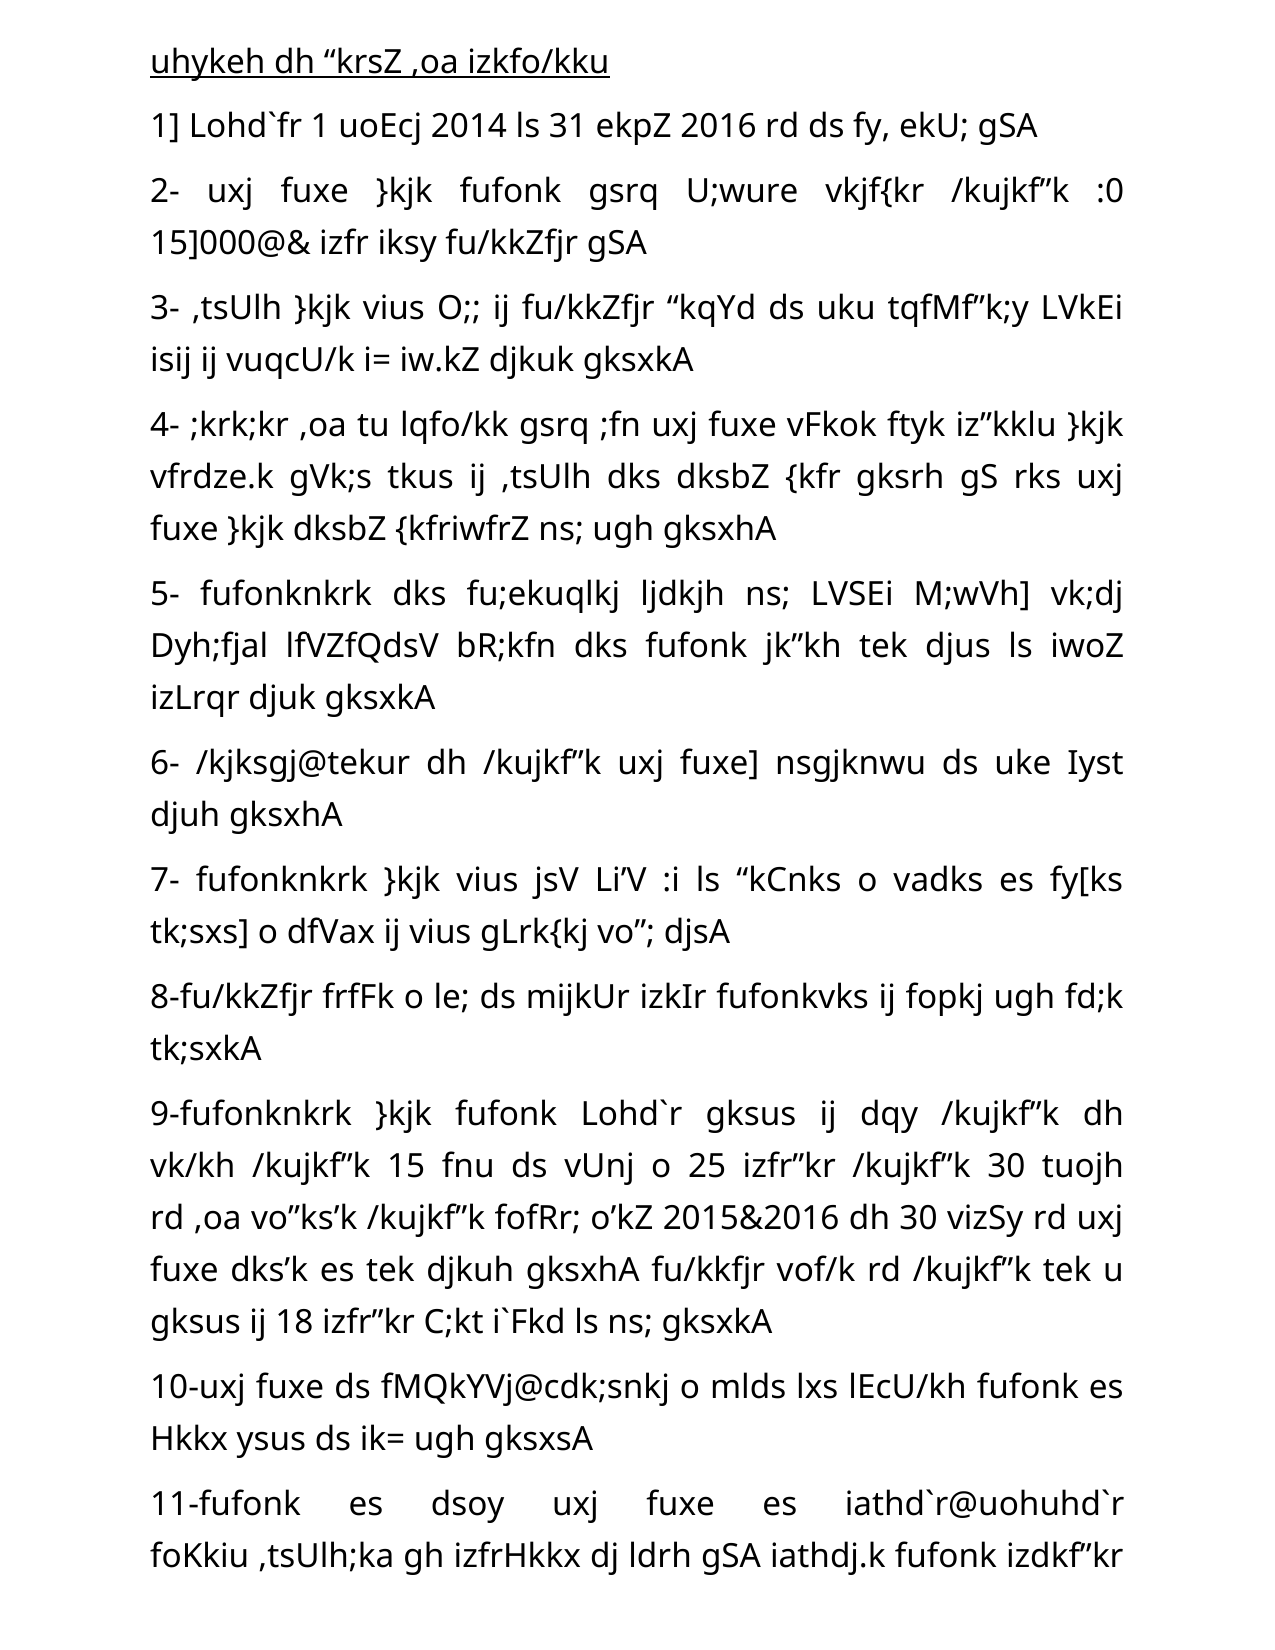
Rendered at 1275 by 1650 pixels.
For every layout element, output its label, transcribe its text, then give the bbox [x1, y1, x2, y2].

text 5- fufonknkrk dks fu;ekuqlkj ljdkjh ns; LVSEi M;wVh] vk;dj Dyh;fjal lfVZfQdsV bR;kfn dks fufonk jk”kh tek djus ls iwoZ izLrqr djuk gksxkA [150, 570, 1125, 719]
text 2- uxj fuxe }kjk fufonk gsrq U;wure vkjf{kr /kujkf”k :0 15]000@& izfr iksy fu/kkZfjr gSA [150, 167, 1125, 264]
text 3- ,tsUlh }kjk vius O;; ij fu/kkZfjr “kqYd ds uku tqfMf”k;y LVkEi isij ij vuqcU/k i= iw.kZ djkuk gksxkA [150, 284, 1125, 381]
text uhykeh dh “krsZ ,oa izkfo/kku [150, 37, 1125, 83]
text 9-fufonknkrk }kjk fufonk Lohd`r gksus ij dqy /kujkf”k dh vk/kh /kujkf”k 15 fnu ds vUnj o 25 izfr”kr /kujkf”k 30 tuojh rd ,oa vo”ks’k /kujkf”k fofRr; o’kZ 2015&2016 dh 30 vizSy rd uxj fuxe dks’k es tek djkuh gksxhA fu/kkfjr vof/k rd /kujkf”k tek u gksus ij 18 izfr”kr C;kt i`Fkd ls ns; gksxkA [150, 1089, 1125, 1343]
text 6- /kjksgj@tekur dh /kujkf”k uxj fuxe] nsgjknwu ds uke Iyst djuh gksxhA [150, 739, 1125, 836]
text 4- ;krk;kr ,oa tu lqfo/kk gsrq ;fn uxj fuxe vFkok ftyk iz”kklu }kjk vfrdze.k gVk;s tkus ij ,tsUlh dks dksbZ {kfr gksrh gS rks uxj fuxe }kjk dksbZ {kfriwfrZ ns; ugh gksxhA [150, 401, 1125, 550]
text 8-fu/kkZfjr frfFk o le; ds mijkUr izkIr fufonkvks ij fopkj ugh fd;k tk;sxkA [150, 972, 1125, 1070]
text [150, 1480, 1125, 1577]
text 10-uxj fuxe ds fMQkYVj@cdk;snkj o mlds lxs lEcU/kh fufonk es Hkkx ysus ds ik= ugh gksxsA [150, 1363, 1125, 1460]
text 1] Lohd`fr 1 uoEcj 2014 ls 31 ekpZ 2016 rd ds fy, ekU; gSA [150, 102, 1125, 148]
text 7- fufonknkrk }kjk vius jsV Li’V :i ls “kCnks o vadks es fy[ks tk;sxs] o dfVax ij vius gLrk{kj vo”; djsA [150, 856, 1125, 953]
